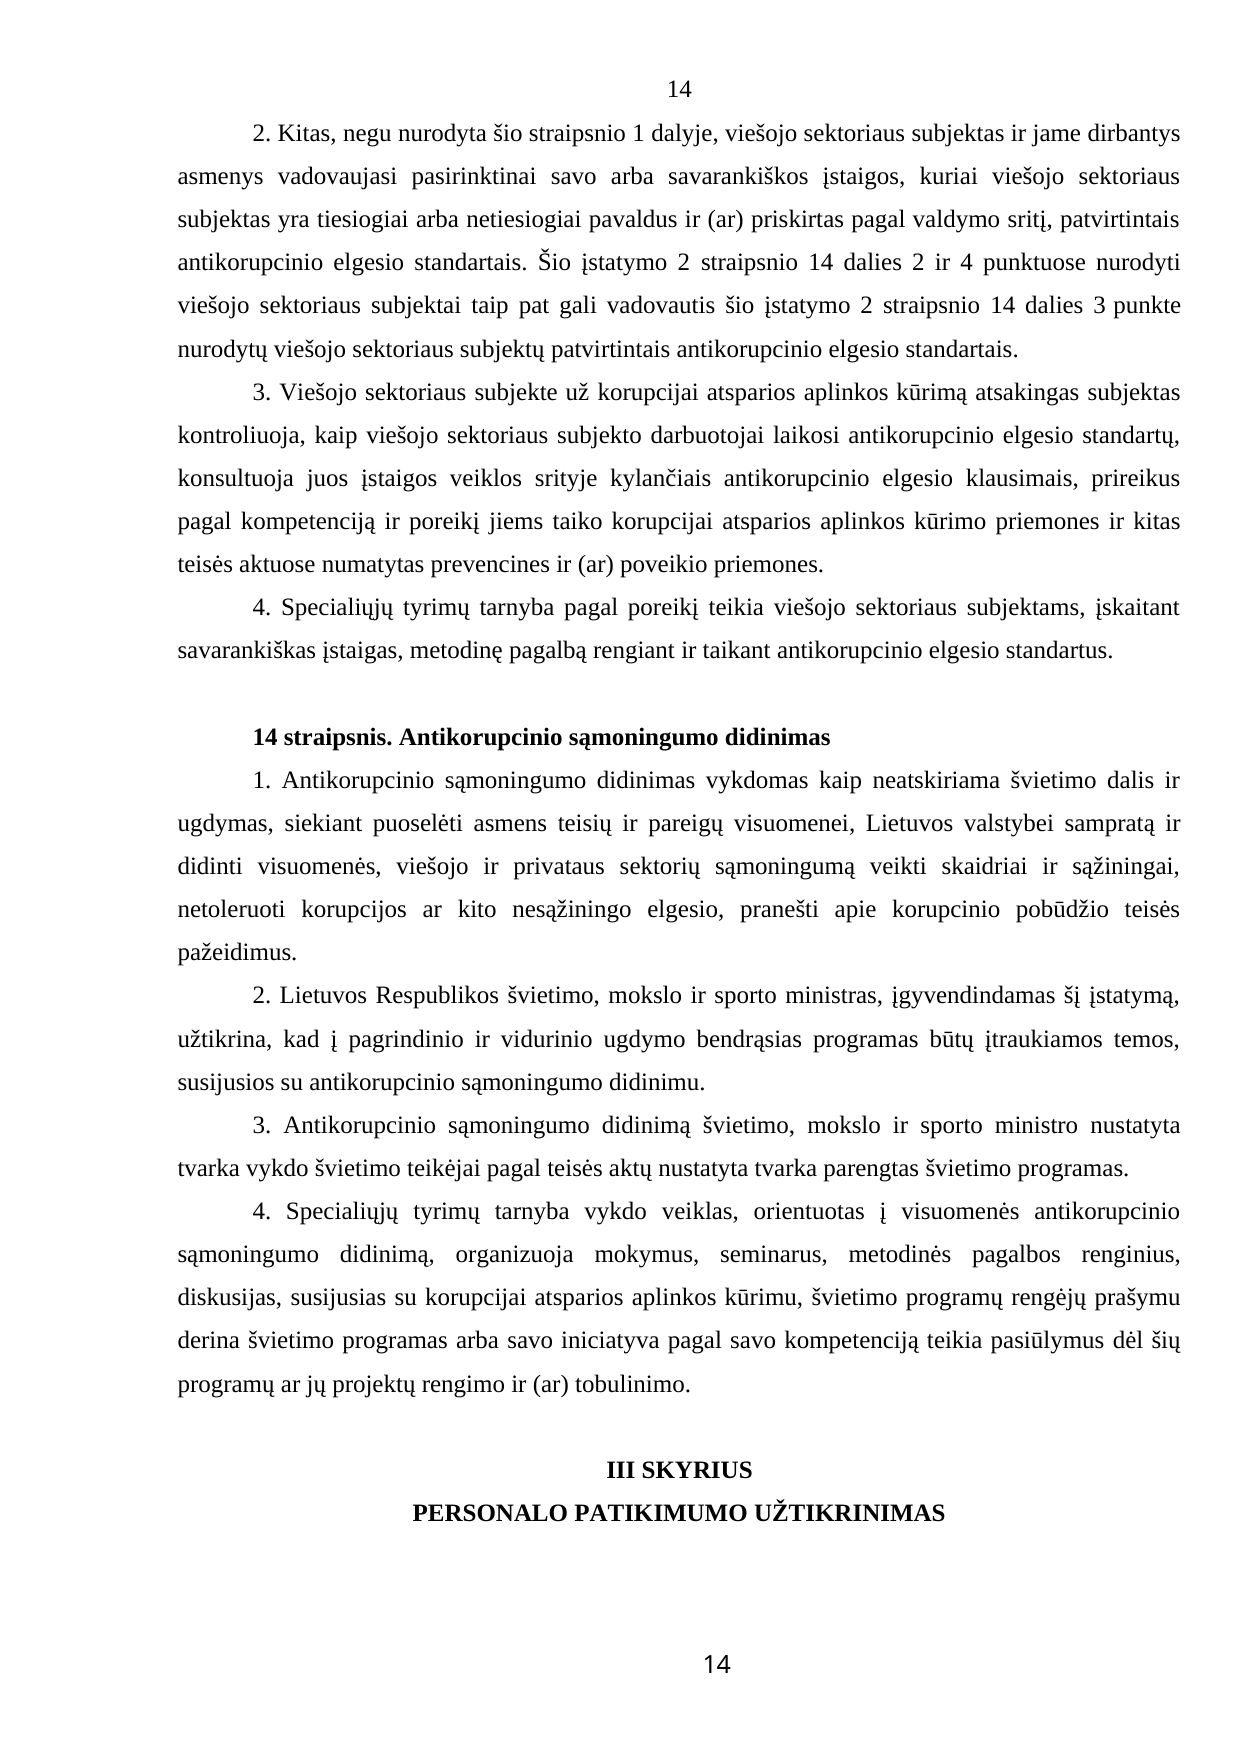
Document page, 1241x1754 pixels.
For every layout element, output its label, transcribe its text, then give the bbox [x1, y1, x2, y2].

text 4. Specialiųjų tyrimų tarnyba pagal poreikį teikia viešojo sektoriaus subjektams, įskaitant savarankiškas įstaigas, metodinę pagalbą rengiant ir taikant antikorupcinio elgesio standartus. [177, 592, 1181, 664]
text PERSONALO PATIKIMUMO UŽTIKRINIMAS [177, 1498, 1181, 1527]
text 2. Lietuvos Respublikos švietimo, mokslo ir sporto ministras, įgyvendindamas šį įstatymą, užtikrina, kad į pagrindinio ir vidurinio ugdymo bendrąsias programas būtų įtraukiamos temos, susijusios su antikorupcinio sąmoningumo didinimu. [177, 981, 1181, 1096]
text 4. Specialiųjų tyrimų tarnyba vykdo veiklas, orientuotas į visuomenės antikorupcinio sąmoningumo didinimą, organizuoja mokymus, seminarus, metodinės pagalbos renginius, diskusijas, susijusias su korupcijai atsparios aplinkos kūrimu, švietimo programų rengėjų prašymu derina švietimo programas arba savo iniciatyva pagal savo kompetenciją teikia pasiūlymus dėl šių programų ar jų projektų rengimo ir (ar) tobulinimo. [177, 1196, 1181, 1397]
text 1. Antikorupcinio sąmoningumo didinimas vykdomas kaip neatskiriama švietimo dalis ir ugdymas, siekiant puoselėti asmens teisių ir pareigų visuomenei, Lietuvos valstybei sampratą ir didinti visuomenės, viešojo ir privataus sektorių sąmoningumą veikti skaidriai ir sąžiningai, netoleruoti korupcijos ar kito nesąžiningo elgesio, pranešti apie korupcinio pobūdžio teisės pažeidimus. [177, 765, 1181, 966]
text 3. Viešojo sektoriaus subjekte už korupcijai atsparios aplinkos kūrimą atsakingas subjektas kontroliuoja, kaip viešojo sektoriaus subjekto darbuotojai laikosi antikorupcinio elgesio standartų, konsultuoja juos įstaigos veiklos srityje kylančiais antikorupcinio elgesio klausimais, prireikus pagal kompetenciją ir poreikį jiems taiko korupcijai atsparios aplinkos kūrimo priemones ir kitas teisės aktuose numatytas prevencines ir (ar) poveikio priemones. [177, 377, 1181, 578]
text III SKYRIUS [177, 1455, 1181, 1484]
text 14 straipsnis. Antikorupcinio sąmoningumo didinimas [177, 722, 1181, 751]
text 2. Kitas, negu nurodyta šio straipsnio 1 dalyje, viešojo sektoriaus subjektas ir jame dirbantys asmenys vadovaujasi pasirinktinai savo arba savarankiškos įstaigos, kuriai viešojo sektoriaus subjektas yra tiesiogiai arba netiesiogiai pavaldus ir (ar) priskirtas pagal valdymo sritį, patvirtintais antikorupcinio elgesio standartais. Šio įstatymo 2 straipsnio 14 dalies 2 ir 4 punktuose nurodyti viešojo sektoriaus subjektai taip pat gali vadovautis šio įstatymo 2 straipsnio 14 dalies 3 punkte nurodytų viešojo sektoriaus subjektų patvirtintais antikorupcinio elgesio standartais. [177, 118, 1181, 362]
text 3. Antikorupcinio sąmoningumo didinimą švietimo, mokslo ir sporto ministro nustatyta tvarka vykdo švietimo teikėjai pagal teisės aktų nustatyta tvarka parengtas švietimo programas. [177, 1110, 1181, 1182]
